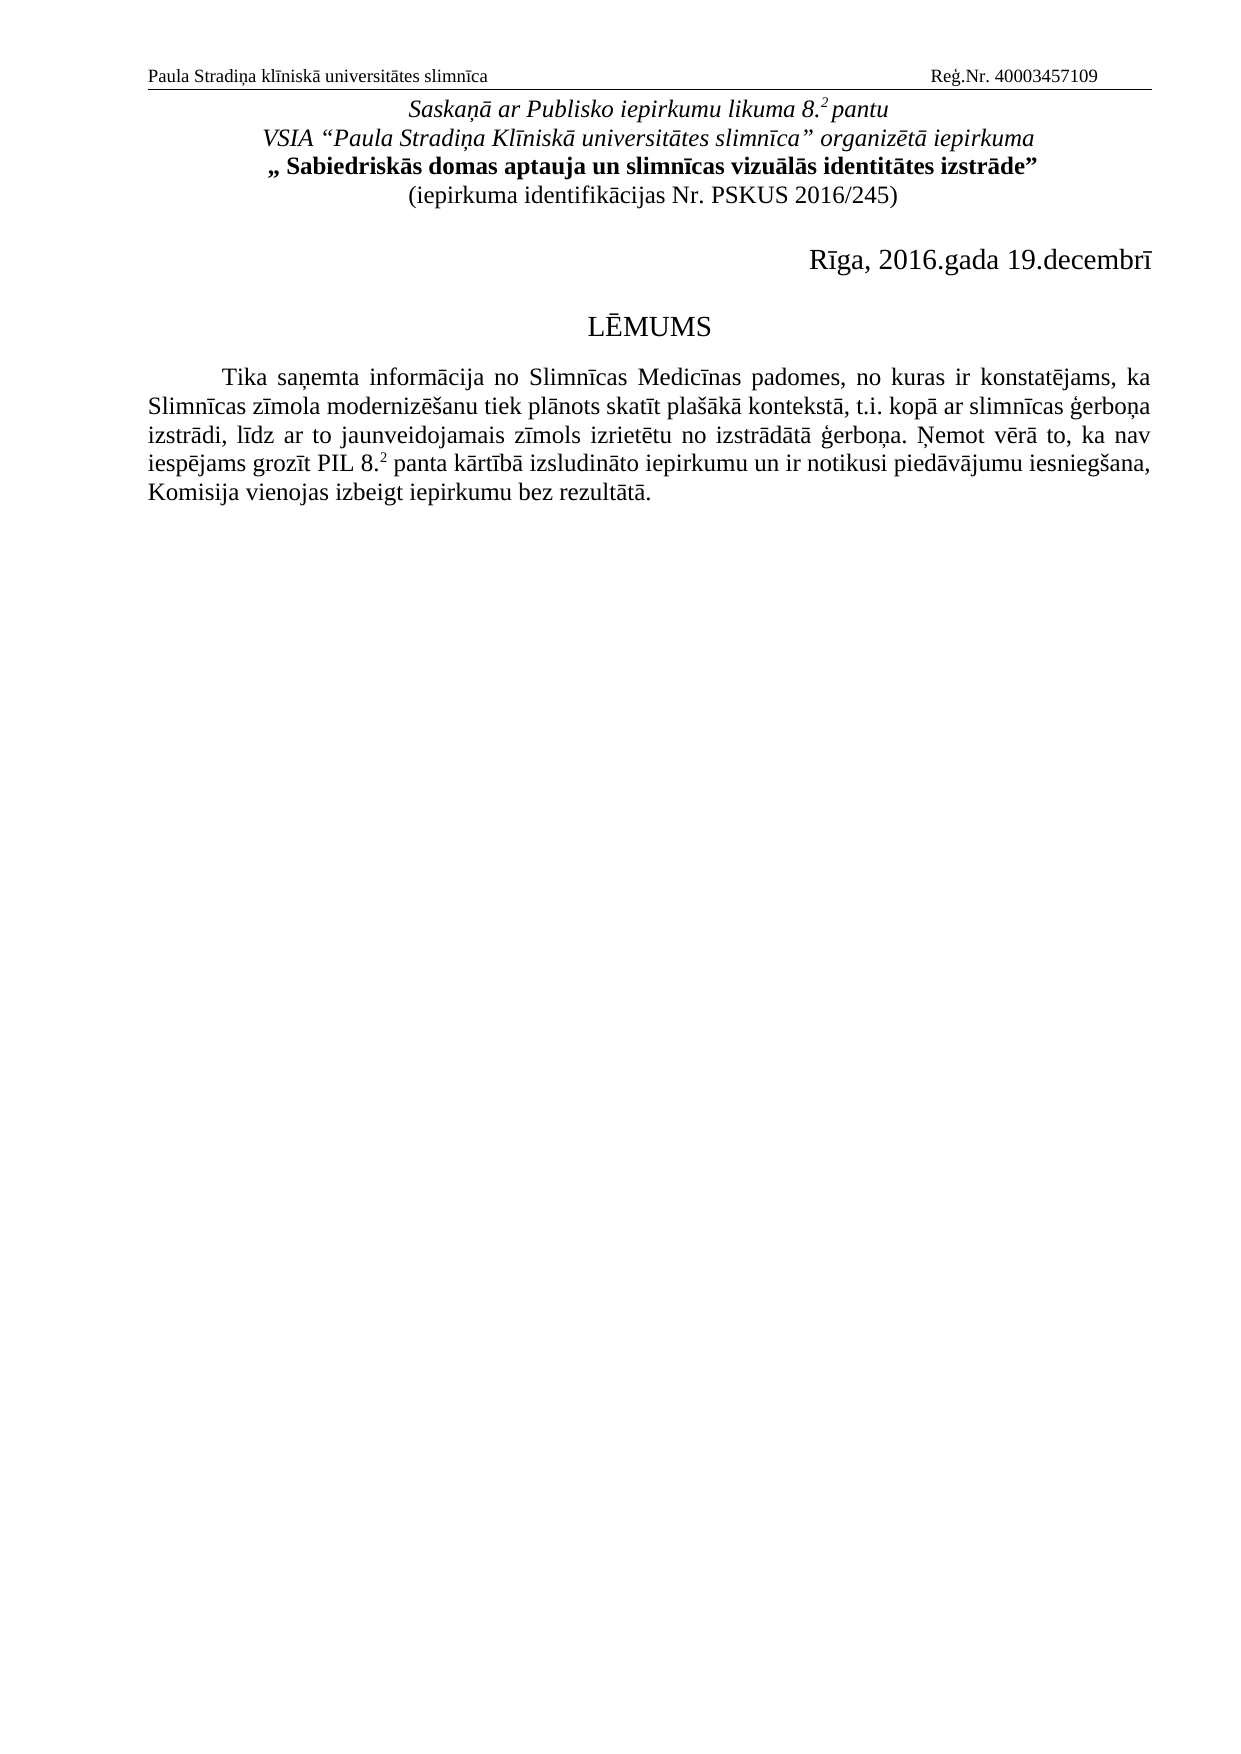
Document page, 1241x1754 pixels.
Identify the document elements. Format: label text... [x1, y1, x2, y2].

text LĒMUMS [148, 309, 1152, 343]
text Rīga, 2016.gada 19.decembrī [148, 242, 1152, 276]
text Saskaņā ar Publisko iepirkumu likuma 8.2 pantu [148, 94, 1152, 123]
text VSIA “Paula Stradiņa Klīniskā universitātes slimnīca” organizētā iepirkuma [148, 123, 1152, 151]
text Tika saņemta informācija no Slimnīcas Medicīnas padomes, no kuras ir konstatējams, ka Slimnīcas zīmola modernizēšanu tiek plānots skatīt plašākā kontekstā, t.i. kopā ar slimnīcas ģerboņa izstrādi, līdz ar to jaunveidojamais zīmols izrietētu no izstrādātā ģerboņa. Ņemot vērā to, ka nav iespējams grozīt PIL 8.2 panta kārtībā izsludināto iepirkumu un ir notikusi piedāvājumu iesniegšana, Komisija vienojas izbeigt iepirkumu bez rezultātā. [148, 362, 1152, 506]
text „ Sabiedriskās domas aptauja un slimnīcas vizuālās identitātes izstrāde” [148, 151, 1152, 180]
text (iepirkuma identifikācijas Nr. PSKUS 2016/245) [148, 180, 1152, 209]
